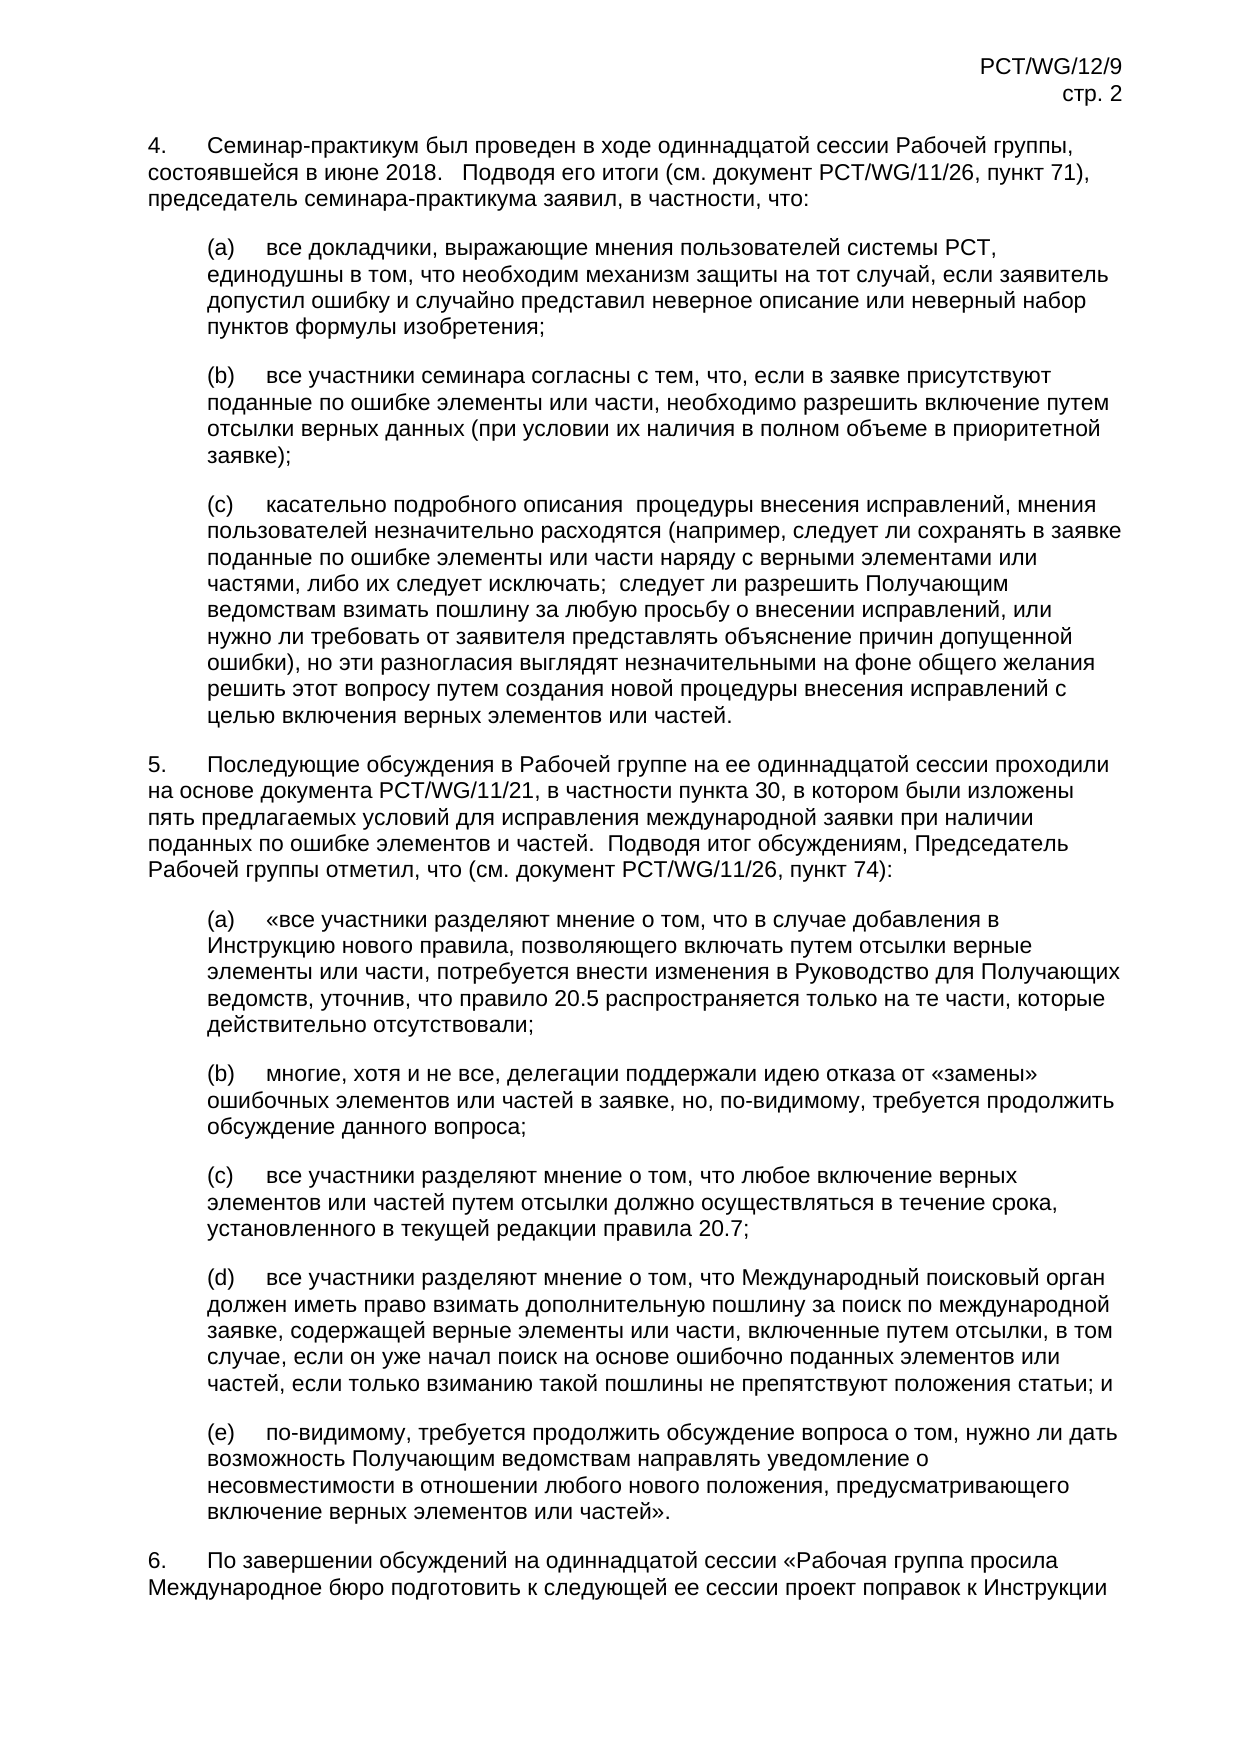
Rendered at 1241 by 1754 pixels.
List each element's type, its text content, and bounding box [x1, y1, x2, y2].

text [148, 1547, 1122, 1600]
list все докладчики, выражающие мнения пользователей системы РСТ, единодушны в том, что необходим механизм защиты на тот случай, если заявитель допустил ошибку и случайно представил неверное описание или неверный набор пунктов формулы изобретения; [207, 234, 1122, 339]
list все участники разделяют мнение о том, что любое включение верных элементов или частей путем отсылки должно осуществляться в течение срока, установленного в текущей редакции правила 20.7; [207, 1162, 1122, 1241]
list касательно подробного описания процедуры внесения исправлений, мнения пользователей незначительно расходятся (например, следует ли сохранять в заявке поданные по ошибке элементы или части наряду с верными элементами или частями, либо их следует исключать; следует ли разрешить Получающим ведомствам взимать пошлину за любую просьбу о внесении исправлений, или нужно ли требовать от заявителя представлять объяснение причин допущенной ошибки), но эти разногласия выглядят незначительными на фоне общего желания решить этот вопросу путем создания новой процедуры внесения исправлений с целью включения верных элементов или частей. [207, 491, 1122, 728]
list все участники разделяют мнение о том, что Международный поисковый орган должен иметь право взимать дополнительную пошлину за поиск по международной заявке, содержащей верные элементы или части, включенные путем отсылки, в том случае, если он уже начал поиск на основе ошибочно поданных элементов или частей, если только взиманию такой пошлины не препятствуют положения статьи; и [207, 1264, 1122, 1396]
list «все участники разделяют мнение о том, что в случае добавления в Инструкцию нового правила, позволяющего включать путем отсылки верные элементы или части, потребуется внести изменения в Руководство для Получающих ведомств, уточнив, что правило 20.5 распространяется только на те части, которые действительно отсутствовали; [207, 906, 1122, 1037]
list все участники семинара согласны с тем, что, если в заявке присутствуют поданные по ошибке элементы или части, необходимо разрешить включение путем отсылки верных данных (при условии их наличия в полном объеме в приоритетной заявке); [207, 362, 1122, 468]
text Последующие обсуждения в Рабочей группе на ее одиннадцатой сессии проходили на основе документа PCT/WG/11/21, в частности пункта 30, в котором были изложены пять предлагаемых условий для исправления международной заявки при наличии поданных по ошибке элементов и частей. Подводя итог обсуждениям, Председатель Рабочей группы отметил, что (см. документ PCT/WG/11/26, пункт 74): [148, 751, 1122, 883]
text Семинар-практикум был проведен в ходе одиннадцатой сессии Рабочей группы, состоявшейся в июне 2018. Подводя его итоги (см. документ PCT/WG/11/26, пункт 71), председатель семинара-практикума заявил, в частности, что: [148, 132, 1122, 211]
list многие, хотя и не все, делегации поддержали идею отказа от «замены» ошибочных элементов или частей в заявке, но, по-видимому, требуется продолжить обсуждение данного вопроса; [207, 1060, 1122, 1139]
list по-видимому, требуется продолжить обсуждение вопроса о том, нужно ли дать возможность Получающим ведомствам направлять уведомление о несовместимости в отношении любого нового положения, предусматривающего включение верных элементов или частей». [207, 1419, 1122, 1524]
